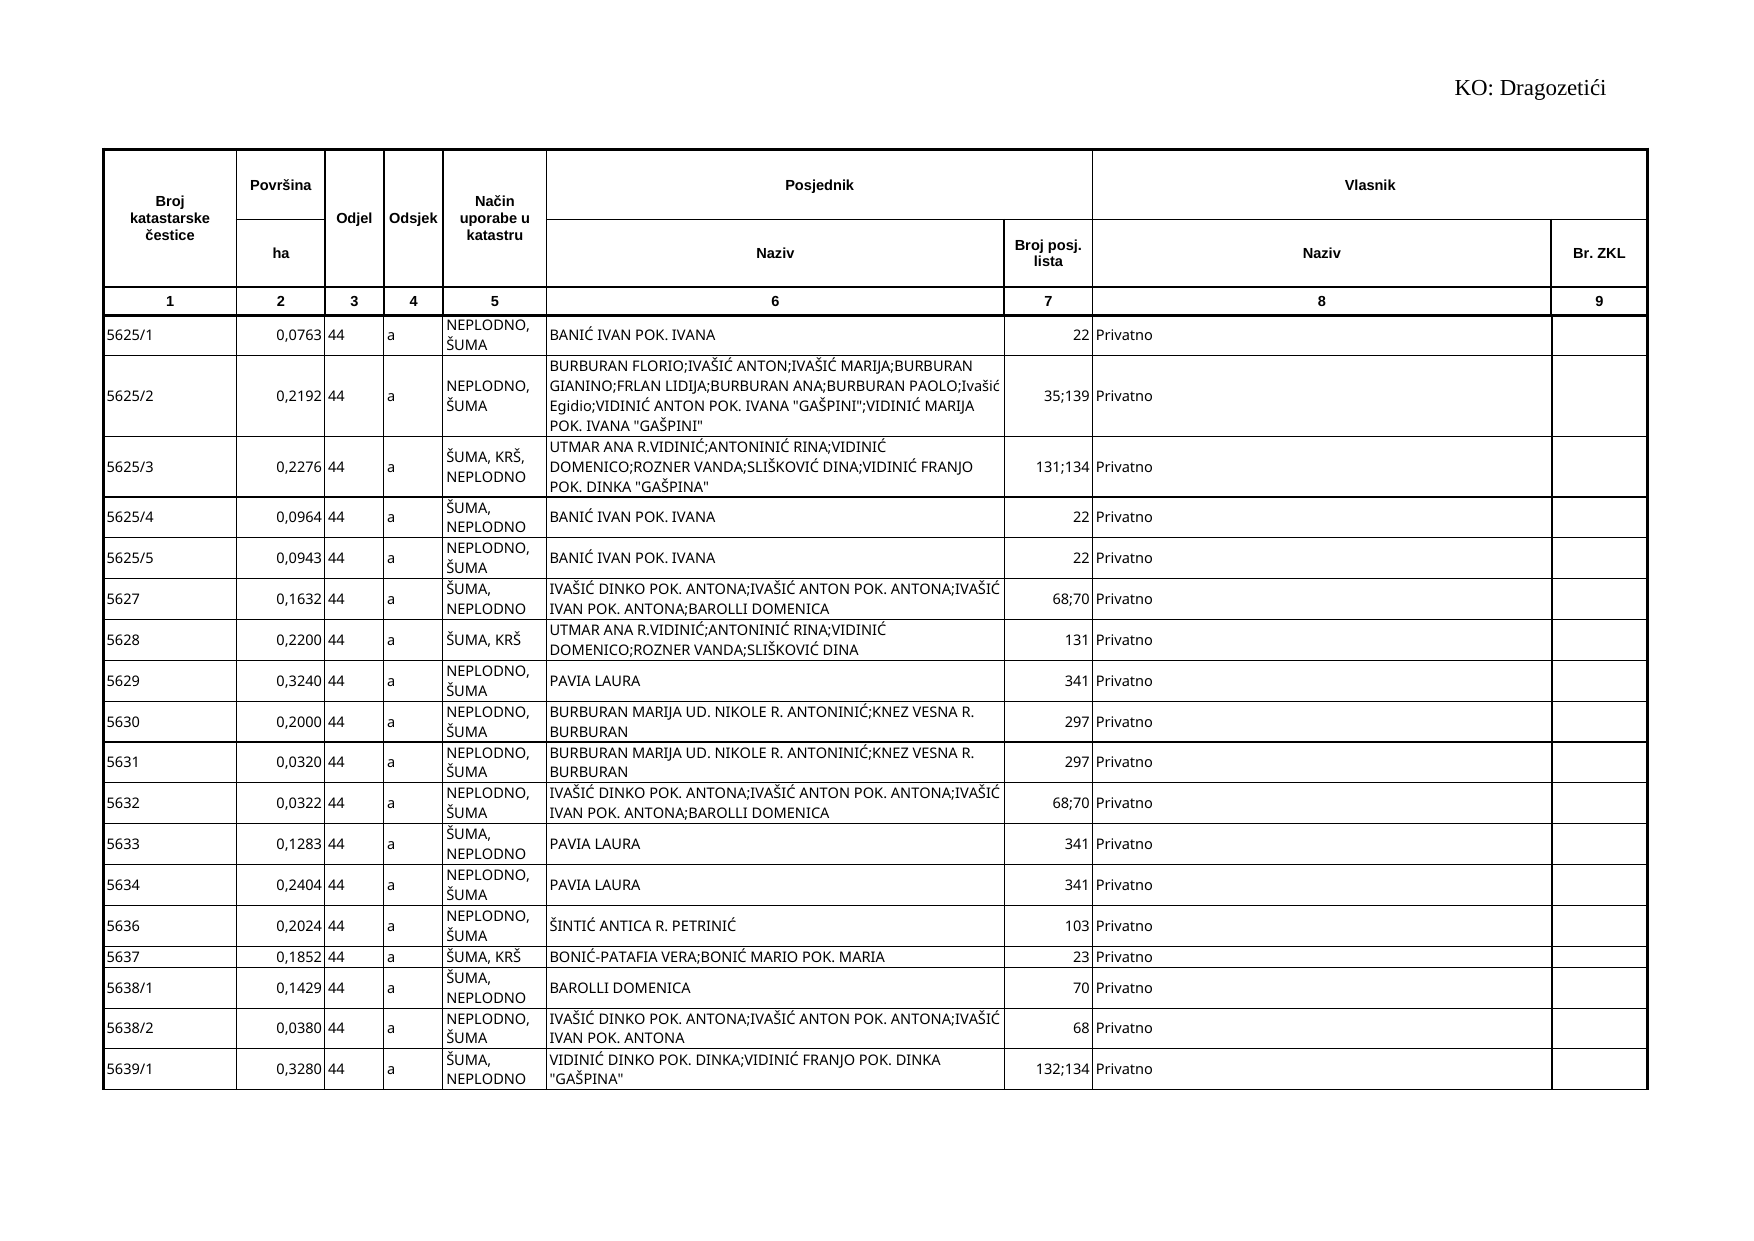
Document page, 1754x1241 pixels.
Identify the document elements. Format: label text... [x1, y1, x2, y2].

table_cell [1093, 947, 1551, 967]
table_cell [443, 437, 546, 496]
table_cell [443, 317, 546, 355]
table_cell 9 [1552, 288, 1646, 314]
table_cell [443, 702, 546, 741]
table_cell 6 [547, 288, 1003, 314]
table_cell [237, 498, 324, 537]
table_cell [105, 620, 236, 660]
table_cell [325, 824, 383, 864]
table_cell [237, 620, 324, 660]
table_header Način uporabe u katastru [444, 151, 546, 286]
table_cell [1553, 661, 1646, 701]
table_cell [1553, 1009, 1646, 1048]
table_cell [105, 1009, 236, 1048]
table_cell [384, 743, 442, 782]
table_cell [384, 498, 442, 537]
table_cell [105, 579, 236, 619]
table_cell 4 [385, 288, 442, 314]
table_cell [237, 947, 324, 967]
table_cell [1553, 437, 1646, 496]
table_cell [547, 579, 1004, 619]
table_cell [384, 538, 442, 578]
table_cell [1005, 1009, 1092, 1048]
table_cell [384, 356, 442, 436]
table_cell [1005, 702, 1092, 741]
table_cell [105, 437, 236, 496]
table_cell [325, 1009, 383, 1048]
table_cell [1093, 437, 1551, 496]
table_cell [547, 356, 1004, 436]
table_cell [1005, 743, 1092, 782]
table_cell 3 [326, 288, 383, 314]
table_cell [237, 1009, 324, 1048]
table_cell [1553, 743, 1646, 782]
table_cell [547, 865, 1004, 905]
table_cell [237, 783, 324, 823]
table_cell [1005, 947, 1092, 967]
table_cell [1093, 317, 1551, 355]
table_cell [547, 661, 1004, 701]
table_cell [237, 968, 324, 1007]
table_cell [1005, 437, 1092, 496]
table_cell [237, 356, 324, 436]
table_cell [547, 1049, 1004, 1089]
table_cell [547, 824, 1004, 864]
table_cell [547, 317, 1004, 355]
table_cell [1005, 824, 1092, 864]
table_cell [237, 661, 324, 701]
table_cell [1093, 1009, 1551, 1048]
table_cell Naziv [547, 220, 1003, 286]
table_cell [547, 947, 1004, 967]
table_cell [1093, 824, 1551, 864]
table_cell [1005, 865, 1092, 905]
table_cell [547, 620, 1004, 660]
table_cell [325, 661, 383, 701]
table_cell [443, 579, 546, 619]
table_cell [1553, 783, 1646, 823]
table_header Broj katastarske čestice [105, 151, 236, 286]
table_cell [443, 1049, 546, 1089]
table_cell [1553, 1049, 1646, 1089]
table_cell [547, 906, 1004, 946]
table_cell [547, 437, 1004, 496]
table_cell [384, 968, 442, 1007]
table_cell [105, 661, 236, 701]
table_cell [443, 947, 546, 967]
table_header Površina [237, 151, 324, 219]
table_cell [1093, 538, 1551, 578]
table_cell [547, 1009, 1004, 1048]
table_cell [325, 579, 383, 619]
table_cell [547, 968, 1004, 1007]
table_cell ha [237, 220, 324, 286]
table_header Odjel [326, 151, 383, 286]
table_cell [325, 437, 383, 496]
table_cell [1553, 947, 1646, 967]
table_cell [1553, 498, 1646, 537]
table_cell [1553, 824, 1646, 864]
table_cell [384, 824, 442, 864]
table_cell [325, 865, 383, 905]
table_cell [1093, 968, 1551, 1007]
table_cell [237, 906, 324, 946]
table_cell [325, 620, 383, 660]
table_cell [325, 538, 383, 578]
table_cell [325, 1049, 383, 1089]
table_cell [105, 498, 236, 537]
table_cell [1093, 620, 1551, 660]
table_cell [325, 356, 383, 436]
table_cell 2 [237, 288, 324, 314]
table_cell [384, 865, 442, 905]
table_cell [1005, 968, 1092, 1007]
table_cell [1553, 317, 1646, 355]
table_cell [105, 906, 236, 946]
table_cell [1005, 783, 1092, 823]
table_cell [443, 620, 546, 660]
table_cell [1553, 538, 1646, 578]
table_cell 5 [444, 288, 546, 314]
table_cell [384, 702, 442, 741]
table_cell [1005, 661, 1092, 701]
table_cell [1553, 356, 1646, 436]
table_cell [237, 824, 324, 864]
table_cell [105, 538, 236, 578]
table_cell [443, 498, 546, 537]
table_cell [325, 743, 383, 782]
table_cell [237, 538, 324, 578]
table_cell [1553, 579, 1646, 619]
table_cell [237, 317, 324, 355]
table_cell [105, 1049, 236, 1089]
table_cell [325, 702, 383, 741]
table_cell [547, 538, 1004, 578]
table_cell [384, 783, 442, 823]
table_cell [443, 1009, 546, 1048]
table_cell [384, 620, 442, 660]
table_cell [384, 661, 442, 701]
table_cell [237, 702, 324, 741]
table_cell 1 [105, 288, 236, 314]
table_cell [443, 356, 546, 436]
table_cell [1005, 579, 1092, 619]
table_cell Naziv [1093, 220, 1550, 286]
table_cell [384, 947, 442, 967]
table_cell Br. ZKL [1552, 220, 1646, 286]
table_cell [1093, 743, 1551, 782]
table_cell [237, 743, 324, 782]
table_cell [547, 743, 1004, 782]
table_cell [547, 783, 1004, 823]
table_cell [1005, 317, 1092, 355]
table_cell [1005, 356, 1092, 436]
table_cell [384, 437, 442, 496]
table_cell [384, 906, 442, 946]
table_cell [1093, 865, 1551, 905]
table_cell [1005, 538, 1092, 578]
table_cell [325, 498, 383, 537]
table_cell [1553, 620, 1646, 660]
table_header Vlasnik [1093, 151, 1646, 219]
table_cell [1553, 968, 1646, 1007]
table_header Odsjek [385, 151, 442, 286]
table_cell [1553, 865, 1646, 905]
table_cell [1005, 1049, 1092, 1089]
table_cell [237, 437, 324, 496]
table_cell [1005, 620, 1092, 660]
table_cell 8 [1093, 288, 1550, 314]
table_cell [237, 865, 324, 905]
table_cell 7 [1005, 288, 1092, 314]
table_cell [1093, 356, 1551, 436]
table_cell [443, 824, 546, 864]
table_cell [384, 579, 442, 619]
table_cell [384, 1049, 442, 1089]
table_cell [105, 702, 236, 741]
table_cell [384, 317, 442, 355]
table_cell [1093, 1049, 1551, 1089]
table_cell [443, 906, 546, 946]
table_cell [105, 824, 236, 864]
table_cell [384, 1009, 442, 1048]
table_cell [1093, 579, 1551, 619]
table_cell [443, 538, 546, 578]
table_cell Broj posj. lista [1005, 220, 1092, 286]
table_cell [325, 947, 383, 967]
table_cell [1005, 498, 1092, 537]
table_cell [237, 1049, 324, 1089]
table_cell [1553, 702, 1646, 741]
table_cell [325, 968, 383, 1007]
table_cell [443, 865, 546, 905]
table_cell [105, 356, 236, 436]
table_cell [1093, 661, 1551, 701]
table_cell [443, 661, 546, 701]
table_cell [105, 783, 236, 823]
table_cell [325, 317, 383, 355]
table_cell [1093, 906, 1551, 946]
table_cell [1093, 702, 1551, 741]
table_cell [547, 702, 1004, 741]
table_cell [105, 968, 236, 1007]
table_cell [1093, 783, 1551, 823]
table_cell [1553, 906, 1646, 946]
table_header Posjednik [547, 151, 1092, 219]
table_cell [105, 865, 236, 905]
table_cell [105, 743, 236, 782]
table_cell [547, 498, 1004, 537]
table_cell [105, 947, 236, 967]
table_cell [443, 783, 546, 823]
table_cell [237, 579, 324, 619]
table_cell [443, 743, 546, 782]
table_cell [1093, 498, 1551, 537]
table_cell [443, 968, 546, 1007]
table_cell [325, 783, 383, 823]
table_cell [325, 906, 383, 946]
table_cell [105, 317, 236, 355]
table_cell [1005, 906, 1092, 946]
